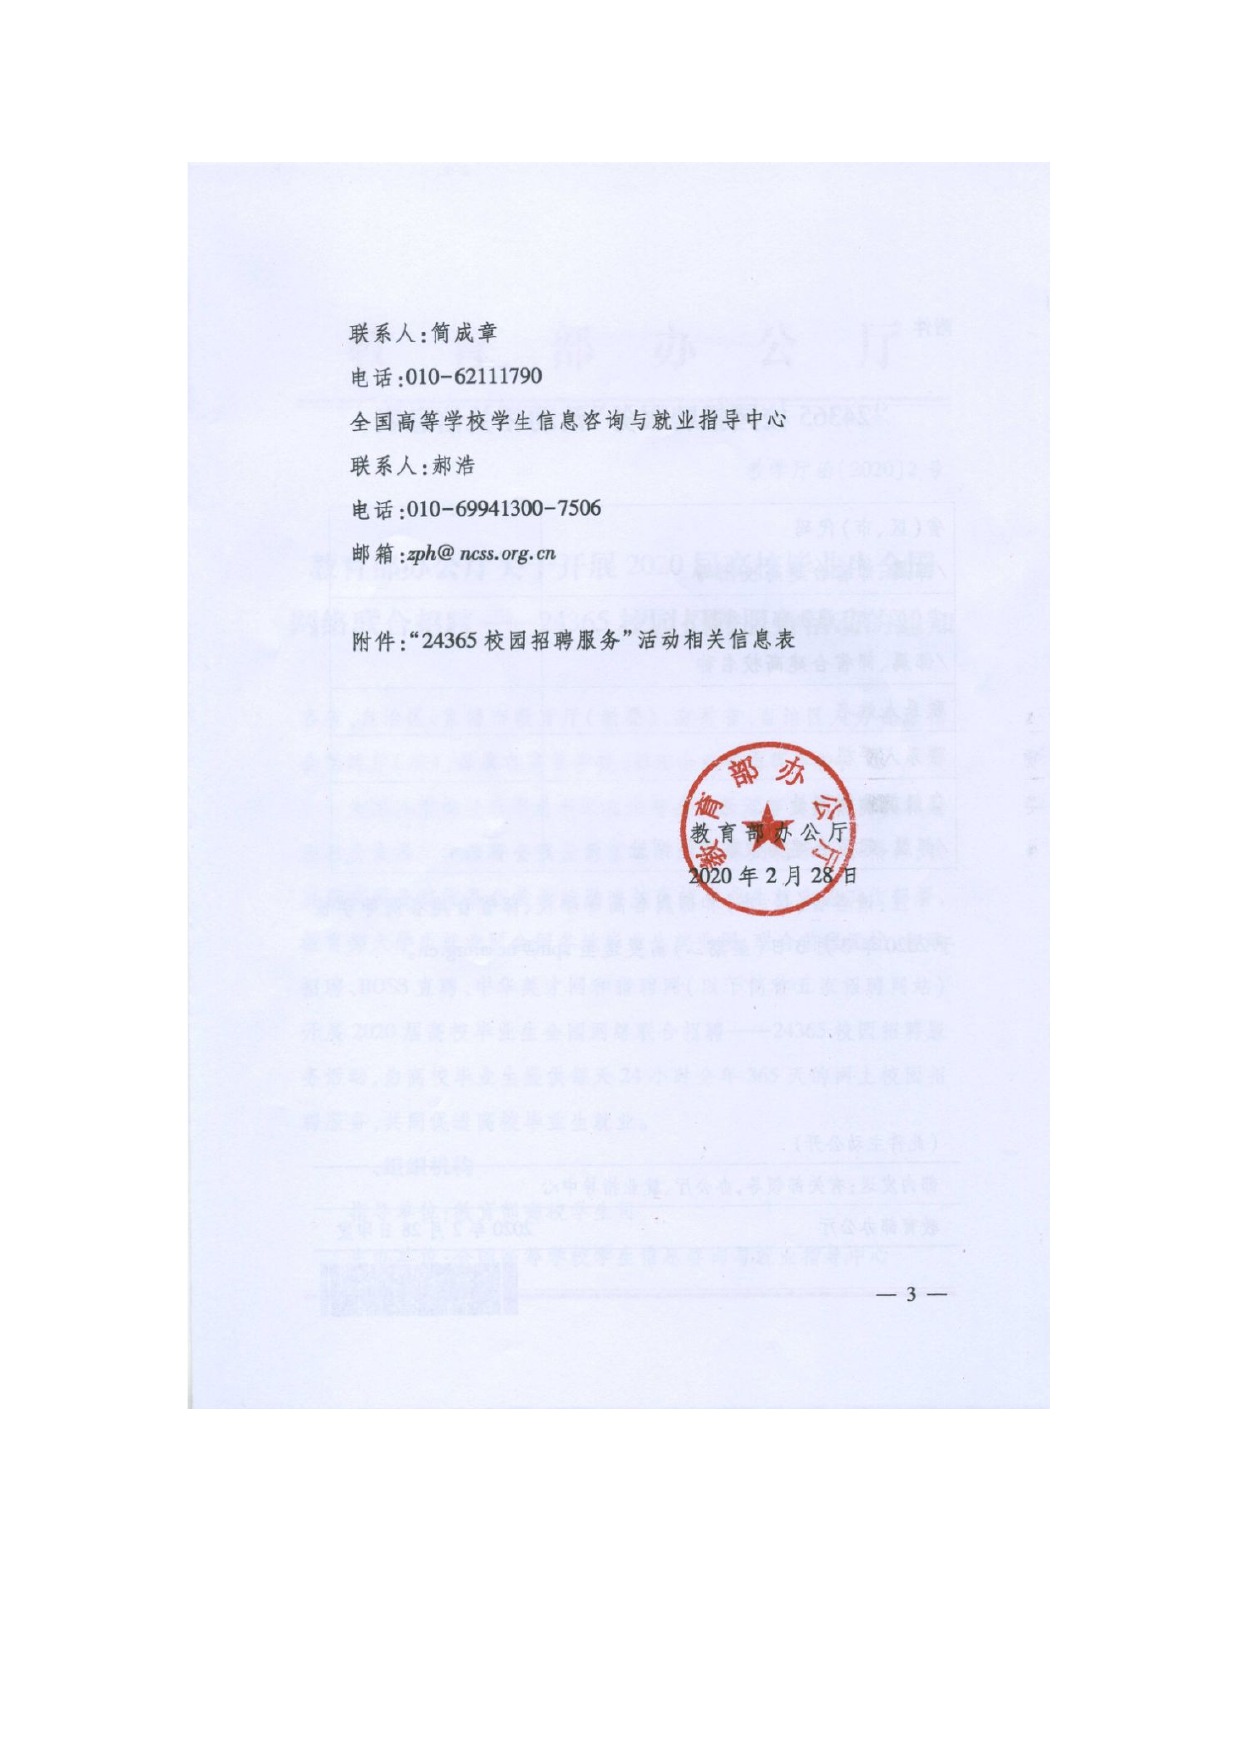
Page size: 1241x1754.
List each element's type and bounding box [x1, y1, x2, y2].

picture [187, 162, 1053, 1409]
